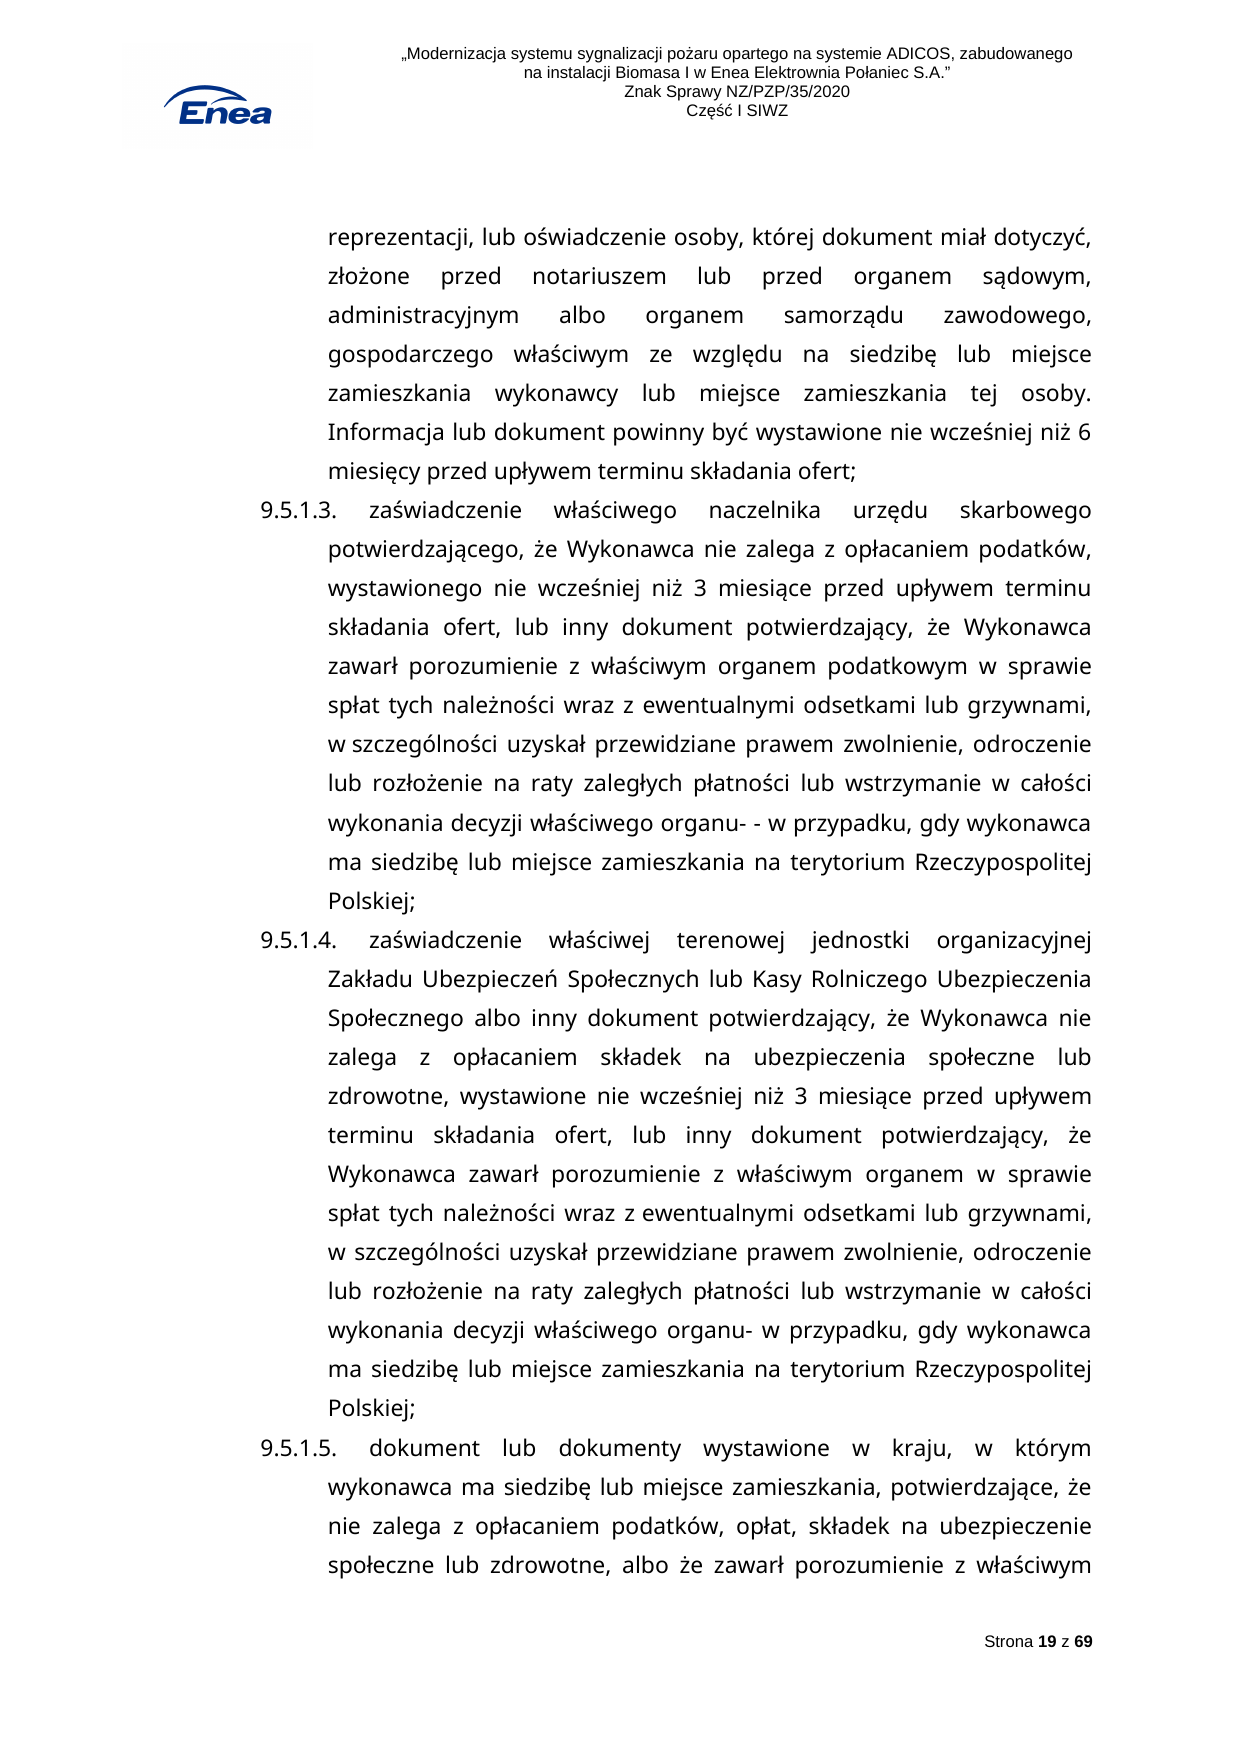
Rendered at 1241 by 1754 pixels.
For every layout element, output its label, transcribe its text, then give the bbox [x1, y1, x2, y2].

list zaświadczenie właściwej terenowej jednostki organizacyjnej Zakładu Ubezpieczeń Społecznych lub Kasy Rolniczego Ubezpieczenia Społecznego albo inny dokument potwierdzający, że Wykonawca nie zalega z opłacaniem składek na ubezpieczenia społeczne lub zdrowotne, wystawione nie wcześniej niż 3 miesiące przed upływem terminu składania ofert, lub inny dokument potwierdzający, że Wykonawca zawarł porozumienie z właściwym organem w sprawie spłat tych należności wraz z ewentualnymi odsetkami lub grzywnami, w szczególności uzyskał przewidziane prawem zwolnienie, odroczenie lub rozłożenie na raty zaległych płatności lub wstrzymanie w całości wykonania decyzji właściwego organu- w przypadku, gdy wykonawca ma siedzibę lub miejsce zamieszkania na terytorium Rzeczypospolitej Polskiej; [260, 924, 1092, 1424]
picture [122, 43, 314, 149]
list zaświadczenie właściwego naczelnika urzędu skarbowego potwierdzającego, że Wykonawca nie zalega z opłacaniem podatków, wystawionego nie wcześniej niż 3 miesiące przed upływem terminu składania ofert, lub inny dokument potwierdzający, że Wykonawca zawarł porozumienie z właściwym organem podatkowym w sprawie spłat tych należności wraz z ewentualnymi odsetkami lub grzywnami, w szczególności uzyskał przewidziane prawem zwolnienie, odroczenie lub rozłożenie na raty zaległych płatności lub wstrzymanie w całości wykonania decyzji właściwego organu- - w przypadku, gdy wykonawca ma siedzibę lub miejsce zamieszkania na terytorium Rzeczypospolitej Polskiej; [260, 494, 1092, 916]
